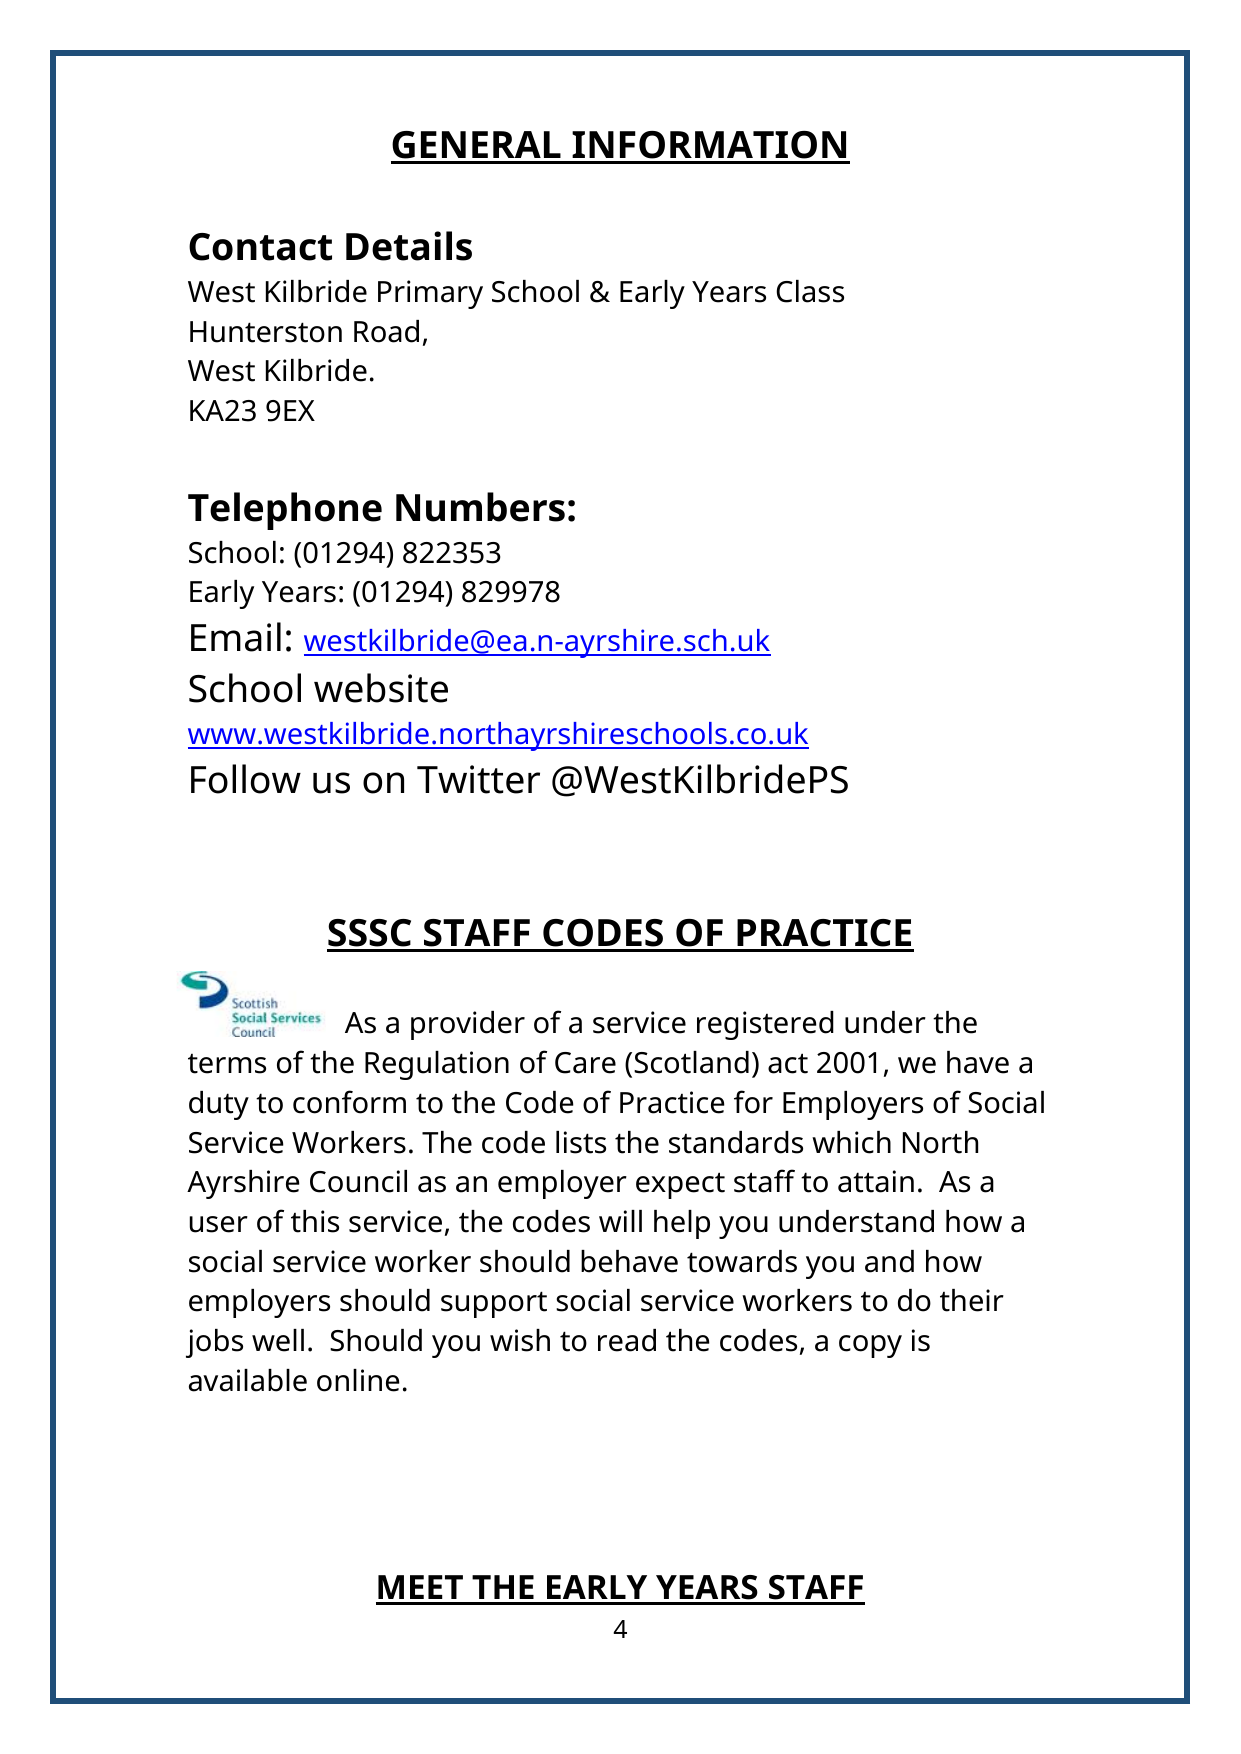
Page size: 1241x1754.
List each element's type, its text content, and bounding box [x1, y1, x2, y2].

text Follow us on Twitter @WestKilbridePS [187, 753, 1053, 804]
text Telephone Numbers: [187, 481, 1053, 532]
text SSSC STAFF CODES OF PRACTICE [187, 906, 1053, 957]
text MEET THE EARLY YEARS STAFF [187, 1564, 1053, 1609]
text West Kilbride. [187, 351, 1053, 390]
text School website [187, 662, 1053, 713]
text West Kilbride Primary School & Early Years Class [187, 271, 1053, 311]
text www.westkilbride.northayrshireschools.co.uk [187, 713, 1053, 753]
text Email: westkilbride@ea.n-ayrshire.sch.uk [187, 611, 1053, 662]
text GENERAL INFORMATION [187, 118, 1053, 169]
text Early Years: (01294) 829978 [187, 572, 1053, 611]
text KA23 9EX [187, 390, 1053, 430]
text Hunterston Road, [187, 311, 1053, 351]
picture [176, 971, 326, 1037]
text As a provider of a service registered under the terms of the Regulation of Care (Scotland) act 2001, we have a duty to conform to the Code of Practice for Employers of Social Service Workers. The code lists the standards which North Ayrshire Council as an employer expect staff to attain. As a user of this service, the codes will help you understand how a social service worker should behave towards you and how employers should support social service workers to do their jobs well. Should you wish to read the codes, a copy is available online. [187, 1003, 1053, 1400]
text School: (01294) 822353 [187, 532, 1053, 572]
text Contact Details [187, 220, 1053, 271]
